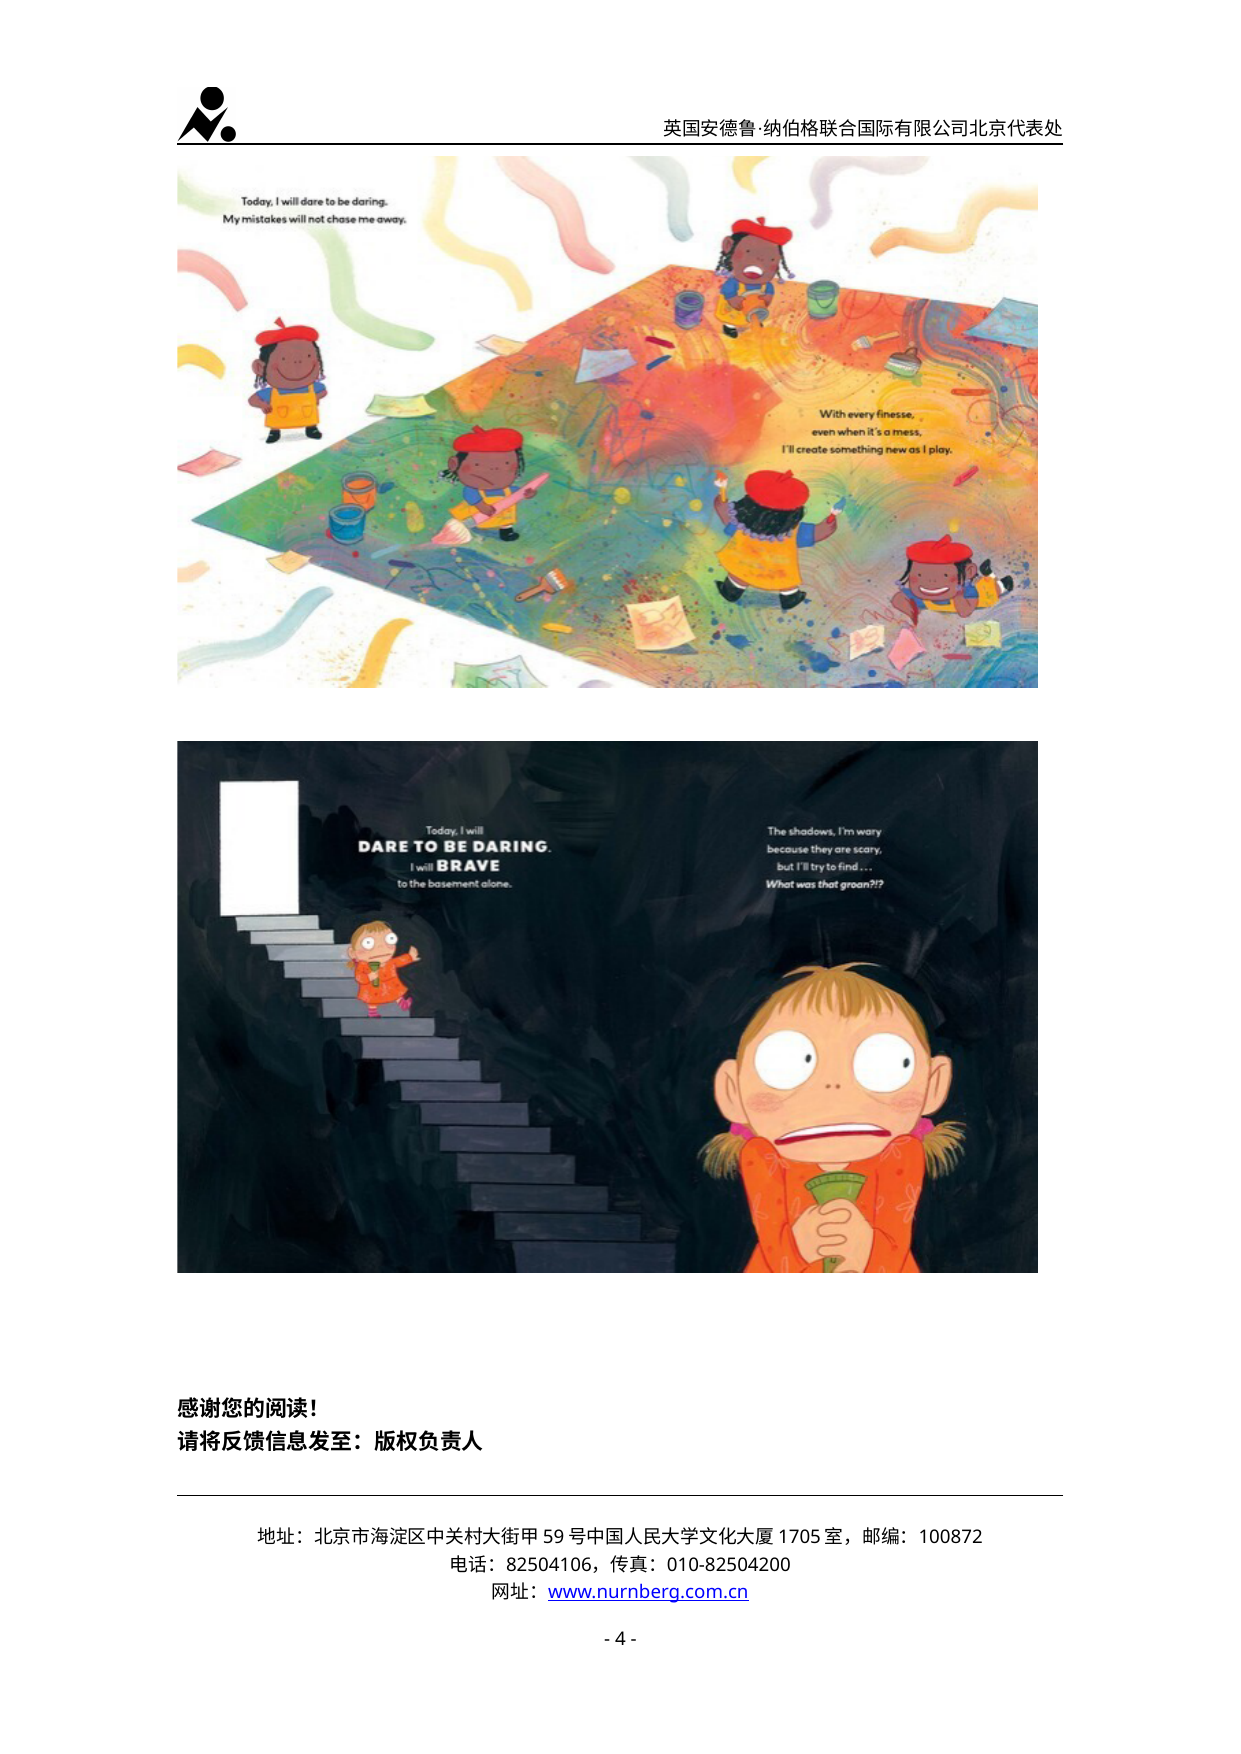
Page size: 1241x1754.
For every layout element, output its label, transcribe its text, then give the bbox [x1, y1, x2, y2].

picture [177, 741, 1038, 1273]
picture [177, 156, 1038, 688]
picture [177, 87, 236, 142]
text 感谢您的阅读！ [177, 1391, 1063, 1423]
text 请将反馈信息发至：版权负责人 [177, 1423, 1063, 1456]
